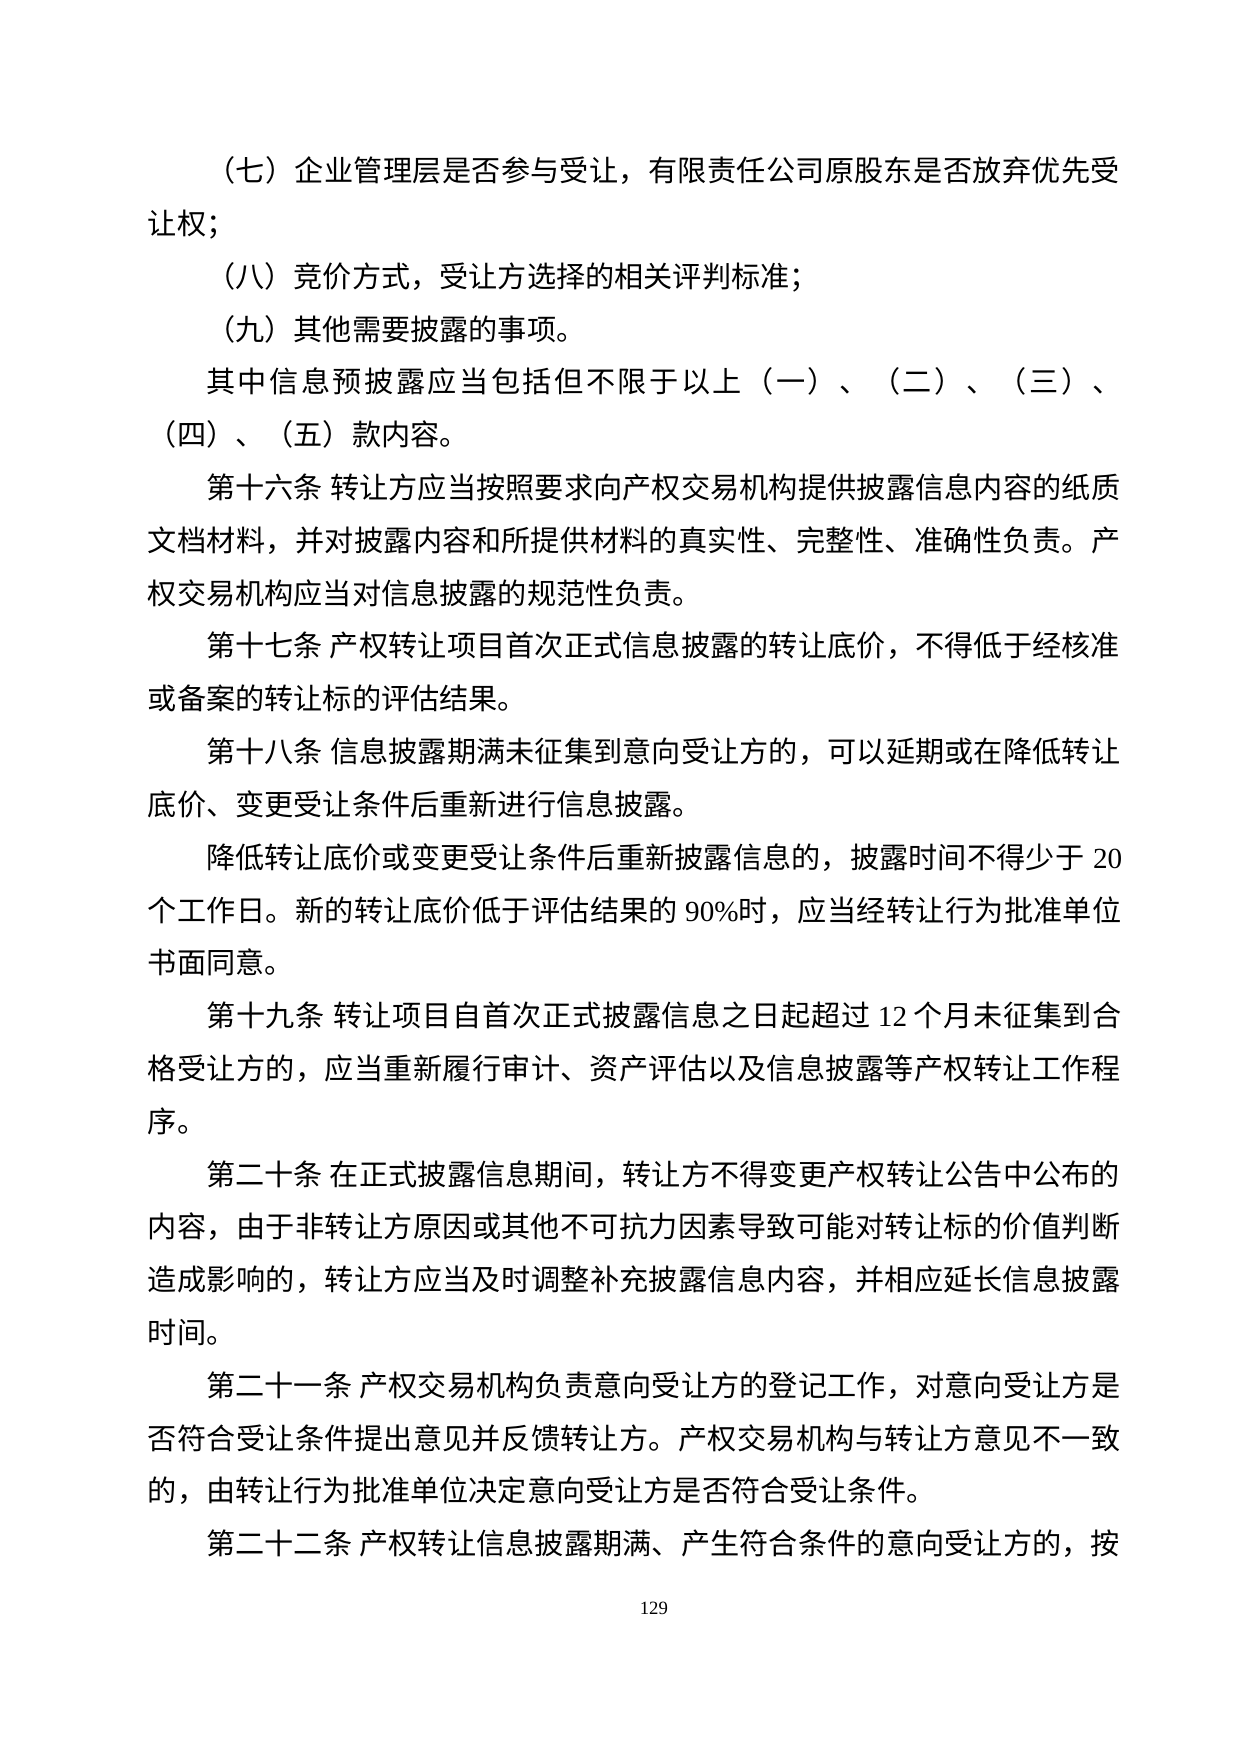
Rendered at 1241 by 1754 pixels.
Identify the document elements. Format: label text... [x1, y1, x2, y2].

text 第十八条 信息披露期满未征集到意向受让方的，可以延期或在降低转让底价、变更受让条件后重新进行信息披露。 [148, 729, 1122, 824]
text 其中信息预披露应当包括但不限于以上（一）、（二）、（三）、（四）、（五）款内容。 [148, 359, 1122, 454]
text 第十九条 转让项目自首次正式披露信息之日起超过12个月未征集到合格受让方的，应当重新履行审计、资产评估以及信息披露等产权转让工作程序。 [148, 993, 1122, 1141]
text 第二十一条 产权交易机构负责意向受让方的登记工作，对意向受让方是否符合受让条件提出意见并反馈转让方。产权交易机构与转让方意见不一致的，由转让行为批准单位决定意向受让方是否符合受让条件。 [148, 1362, 1122, 1510]
text 第十六条 转让方应当按照要求向产权交易机构提供披露信息内容的纸质文档材料，并对披露内容和所提供材料的真实性、完整性、准确性负责。产权交易机构应当对信息披露的规范性负责。 [148, 464, 1122, 612]
text （九）其他需要披露的事项。 [148, 306, 1122, 348]
text （七）企业管理层是否参与受让，有限责任公司原股东是否放弃优先受让权； [148, 148, 1122, 243]
text 第十七条 产权转让项目首次正式信息披露的转让底价，不得低于经核准或备案的转让标的评估结果。 [148, 623, 1122, 718]
text 第二十条 在正式披露信息期间，转让方不得变更产权转让公告中公布的内容，由于非转让方原因或其他不可抗力因素导致可能对转让标的价值判断造成影响的，转让方应当及时调整补充披露信息内容，并相应延长信息披露时间。 [148, 1151, 1122, 1352]
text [148, 1521, 1122, 1563]
text （八）竞价方式，受让方选择的相关评判标准； [148, 253, 1122, 296]
text 降低转让底价或变更受让条件后重新披露信息的，披露时间不得少于20个工作日。新的转让底价低于评估结果的90%时，应当经转让行为批准单位书面同意。 [148, 834, 1122, 982]
